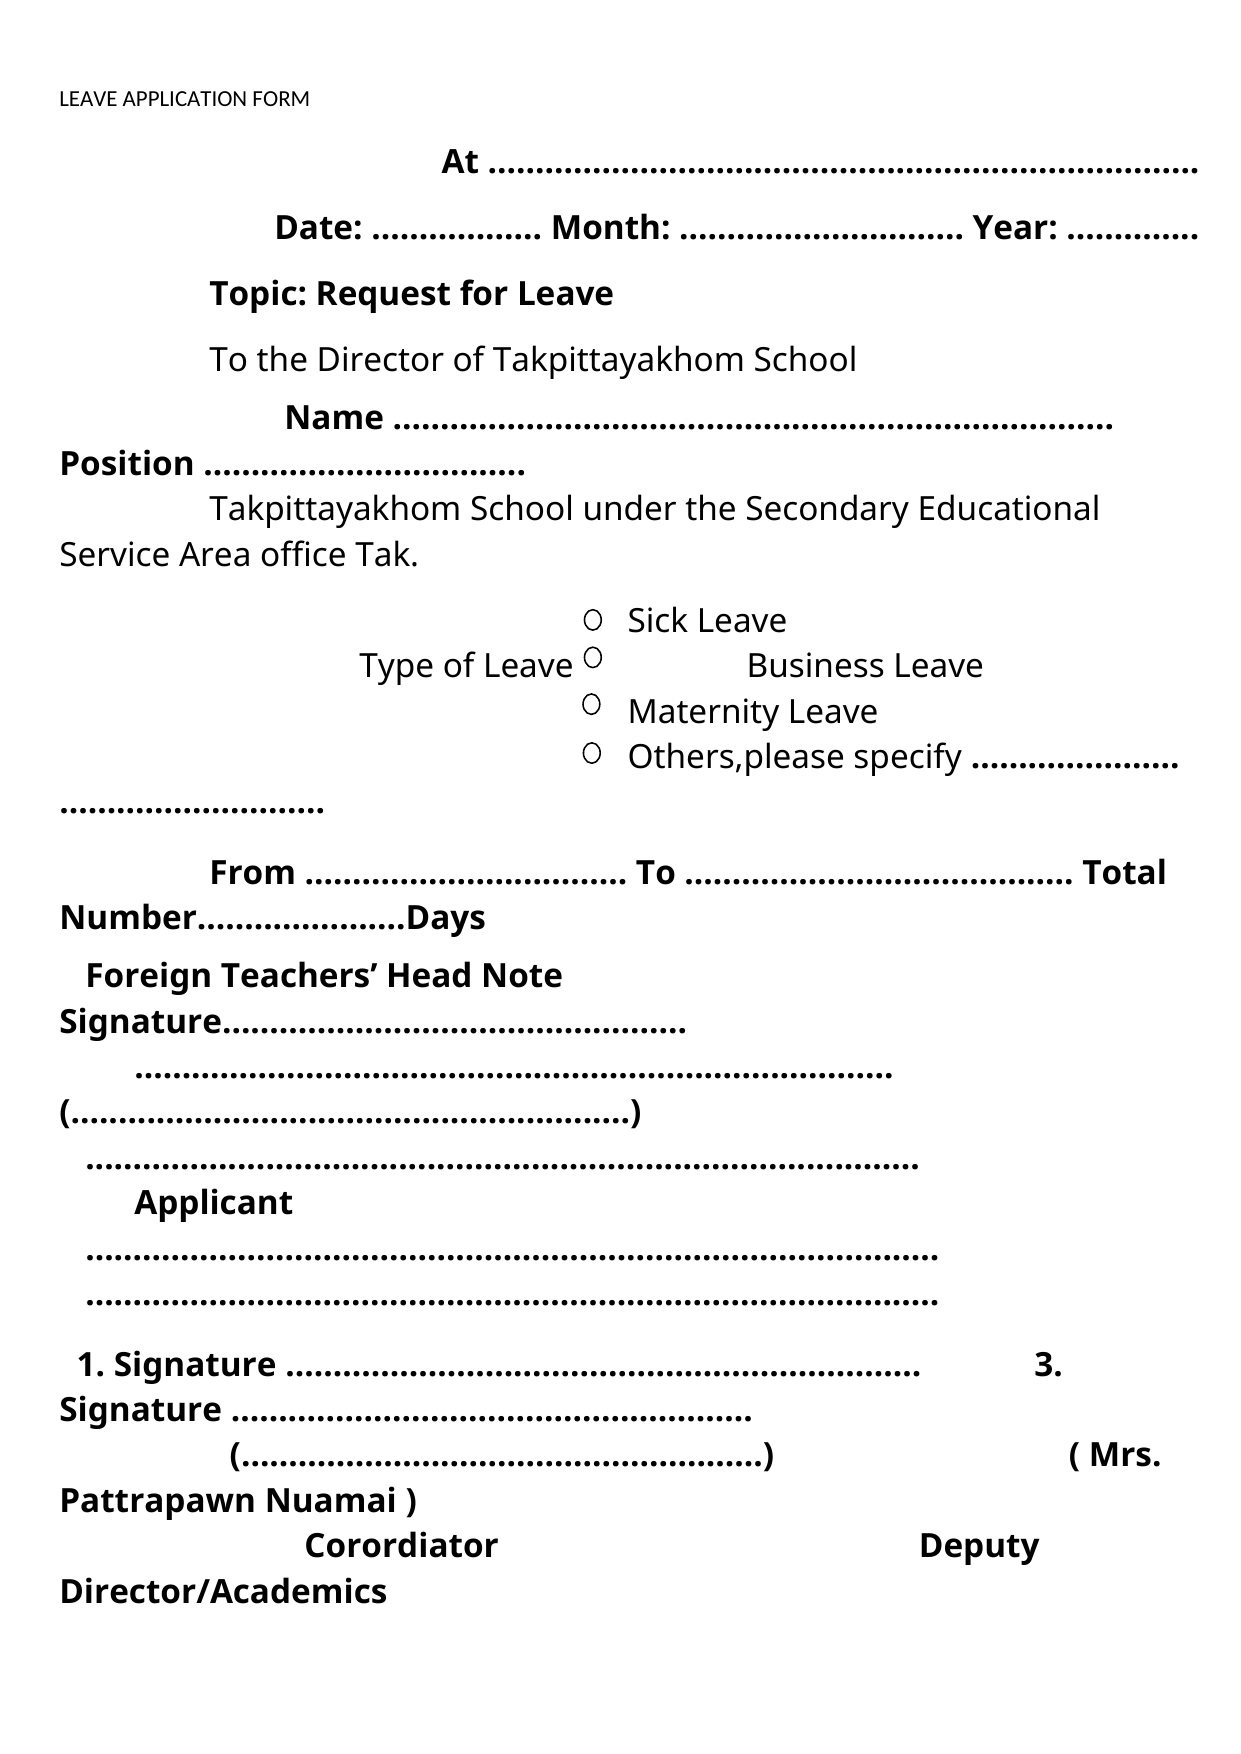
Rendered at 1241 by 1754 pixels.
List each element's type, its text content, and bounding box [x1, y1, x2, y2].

text ........................................................................................ Applicant [59, 1134, 1200, 1224]
text Date: ……………… Month: ………………………… Year: ………….. [59, 204, 1200, 249]
text At ……………………….……………………………………….. [59, 137, 1200, 183]
text Foreign Teachers’ Head Note Signature……………………………………….… …………………………………………………………...……….. (...........................................................) [59, 952, 1200, 1134]
text From …………………....……… To ………………………………….. Total Number……..…….…….Days [59, 849, 1200, 939]
text To the Director of Takpittayakhom School [59, 336, 1200, 382]
text Maternity Leave [59, 687, 1200, 733]
text Name …………………………………………………………………. Position ………..………………….. [59, 394, 1200, 485]
text Others,please specify ………………….………………………. [59, 733, 1200, 824]
text Topic: Request for Leave [59, 270, 1200, 315]
text ……………………………………………………………….…………….. [59, 1224, 1200, 1270]
text 1. Signature …………………………………………………………. 3. Signature ………………………………………………. [59, 1340, 1200, 1431]
text Corordiator Deputy Director/Academics [59, 1522, 1200, 1613]
text LEAVE APPLICATION FORM [59, 84, 1200, 112]
text Takpittayakhom School under the Secondary Educational Service Area office Tak. [59, 485, 1200, 576]
text Type of Leave Business Leave [59, 642, 1200, 687]
text ………………………………………………………………………….….. [59, 1270, 1200, 1315]
text Sick Leave [59, 597, 1200, 642]
text (…..……………..……….…..………………) ( Mrs. Pattrapawn Nuamai ) [59, 1431, 1200, 1522]
